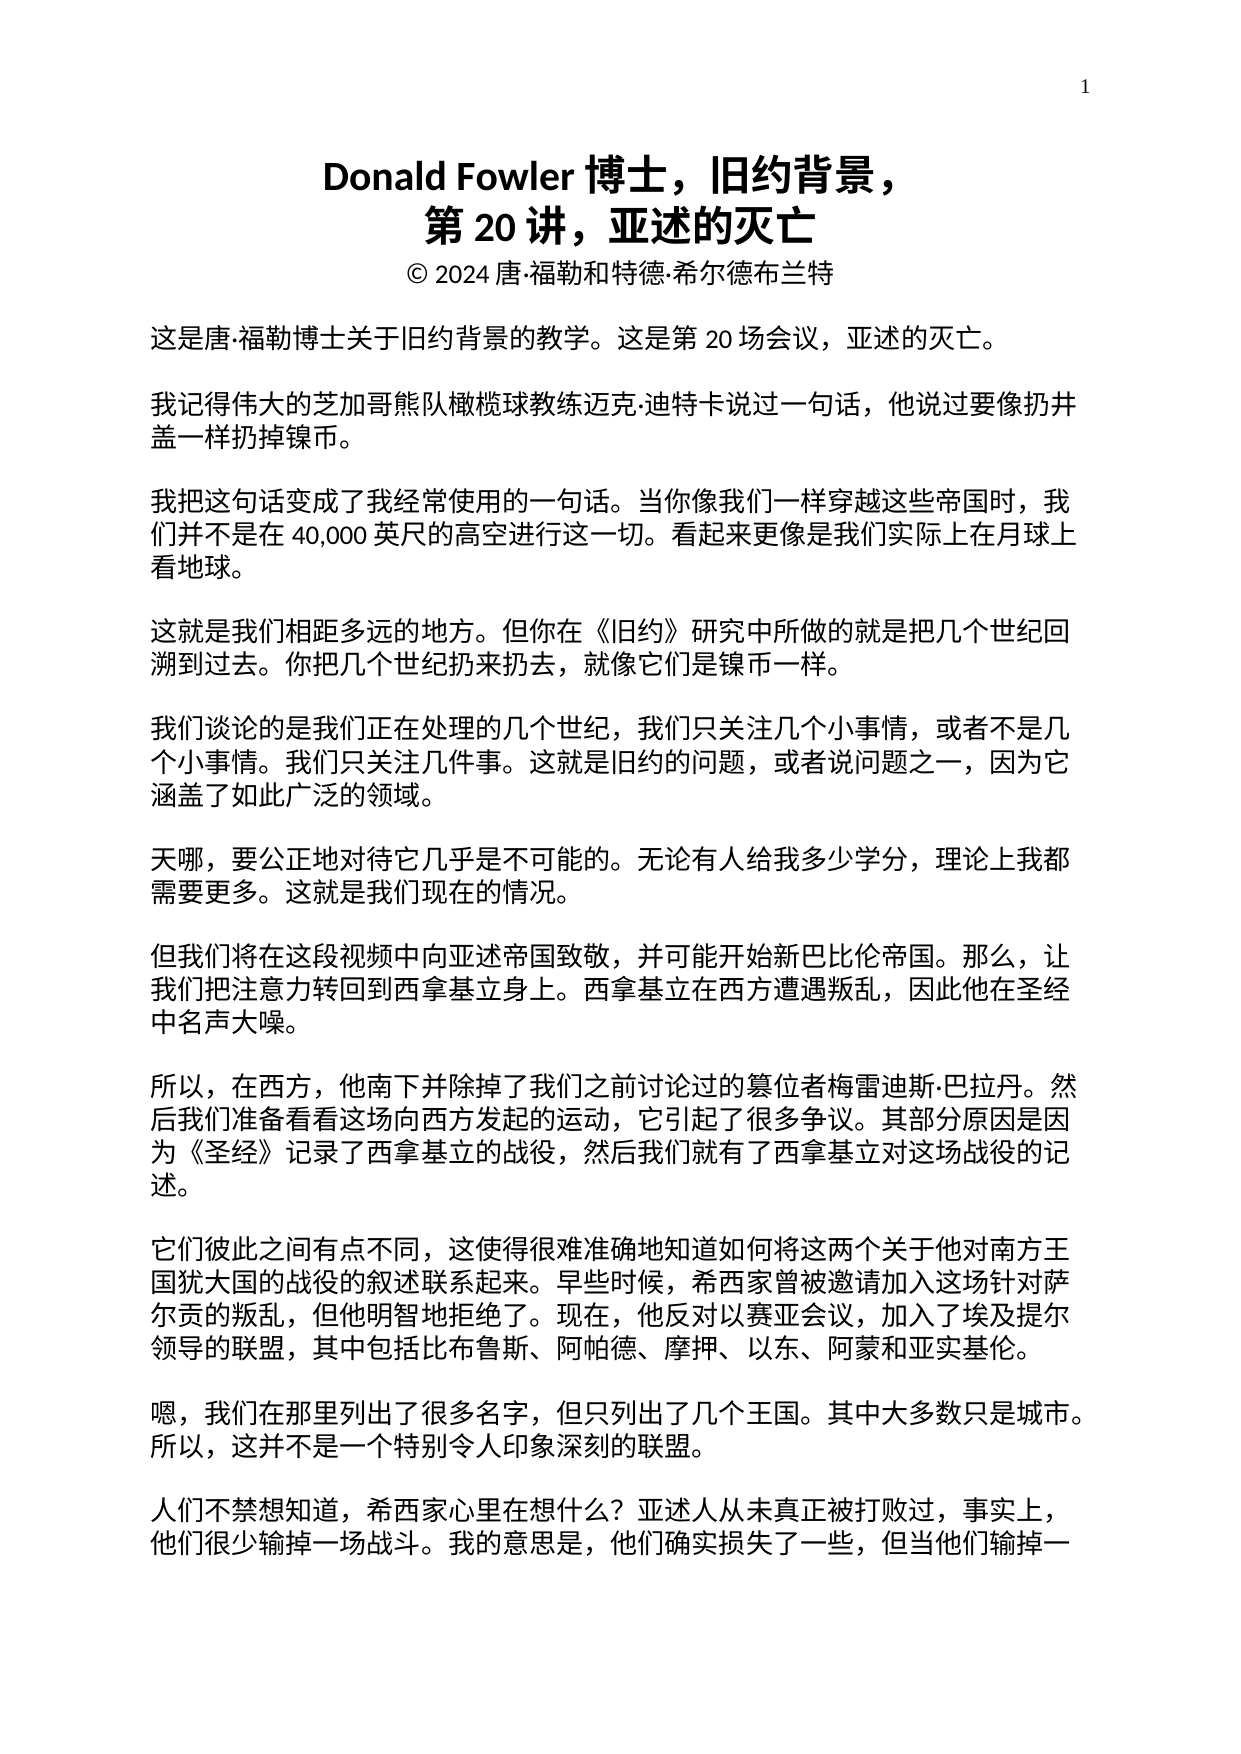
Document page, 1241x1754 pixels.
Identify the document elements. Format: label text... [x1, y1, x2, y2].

text Donald Fowler 博士，旧约背景， 第20 讲，亚述的灭亡 [150, 150, 1090, 252]
text 这就是我们相距多远的地方。但你在《旧约》研究中所做的就是把几个世纪回溯到过去。你把几个世纪扔来扔去，就像它们是镍币一样。 [150, 616, 1090, 682]
text 嗯，我们在那里列出了很多名字，但只列出了几个王国。其中大多数只是城市。所以，这并不是一个特别令人印象深刻的联盟。 [150, 1397, 1090, 1463]
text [150, 1494, 1090, 1560]
text 所以，在西方，他南下并除掉了我们之前讨论过的篡位者梅雷迪斯·巴拉丹。然后我们准备看看这场向西方发起的运动，它引起了很多争议。其部分原因是因为《圣经》记录了西拿基立的战役，然后我们就有了西拿基立对这场战役的记述。 [150, 1070, 1090, 1202]
text 但我们将在这段视频中向亚述帝国致敬，并可能开始新巴比伦帝国。那么，让我们把注意力转回到西拿基立身上。西拿基立在西方遭遇叛乱，因此他在圣经中名声大噪。 [150, 940, 1090, 1039]
text 天哪，要公正地对待它几乎是不可能的。无论有人给我多少学分，理论上我都需要更多。这就是我们现在的情况。 [150, 843, 1090, 909]
text 我把这句话变成了我经常使用的一句话。当你像我们一样穿越这些帝国时，我们并不是在 40,000 英尺的高空进行这一切。看起来更像是我们实际上在月球上看地球。 [150, 485, 1090, 584]
text 这是唐·福勒博士关于旧约背景的教学。这是第 20 场会议，亚述的灭亡。 我记得伟大的芝加哥熊队橄榄球教练迈克·迪特卡说过一句话，他说过要像扔井盖一样扔掉镍币。 [150, 322, 1090, 454]
text 它们彼此之间有点不同，这使得很难准确地知道如何将这两个关于他对南方王国犹大国的战役的叙述联系起来。早些时候，希西家曾被邀请加入这场针对萨尔贡的叛乱，但他明智地拒绝了。现在，他反对以赛亚会议，加入了埃及提尔领导的联盟，其中包括比布鲁斯、阿帕德、摩押、以东、阿蒙和亚实基伦。 [150, 1233, 1090, 1366]
text © 2024 唐·福勒和特德·希尔德布兰特 [150, 252, 1090, 291]
text 我们谈论的是我们正在处理的几个世纪，我们只关注几个小事情，或者不是几个小事情。我们只关注几件事。这就是旧约的问题，或者说问题之一，因为它涵盖了如此广泛的领域。 [150, 713, 1090, 812]
